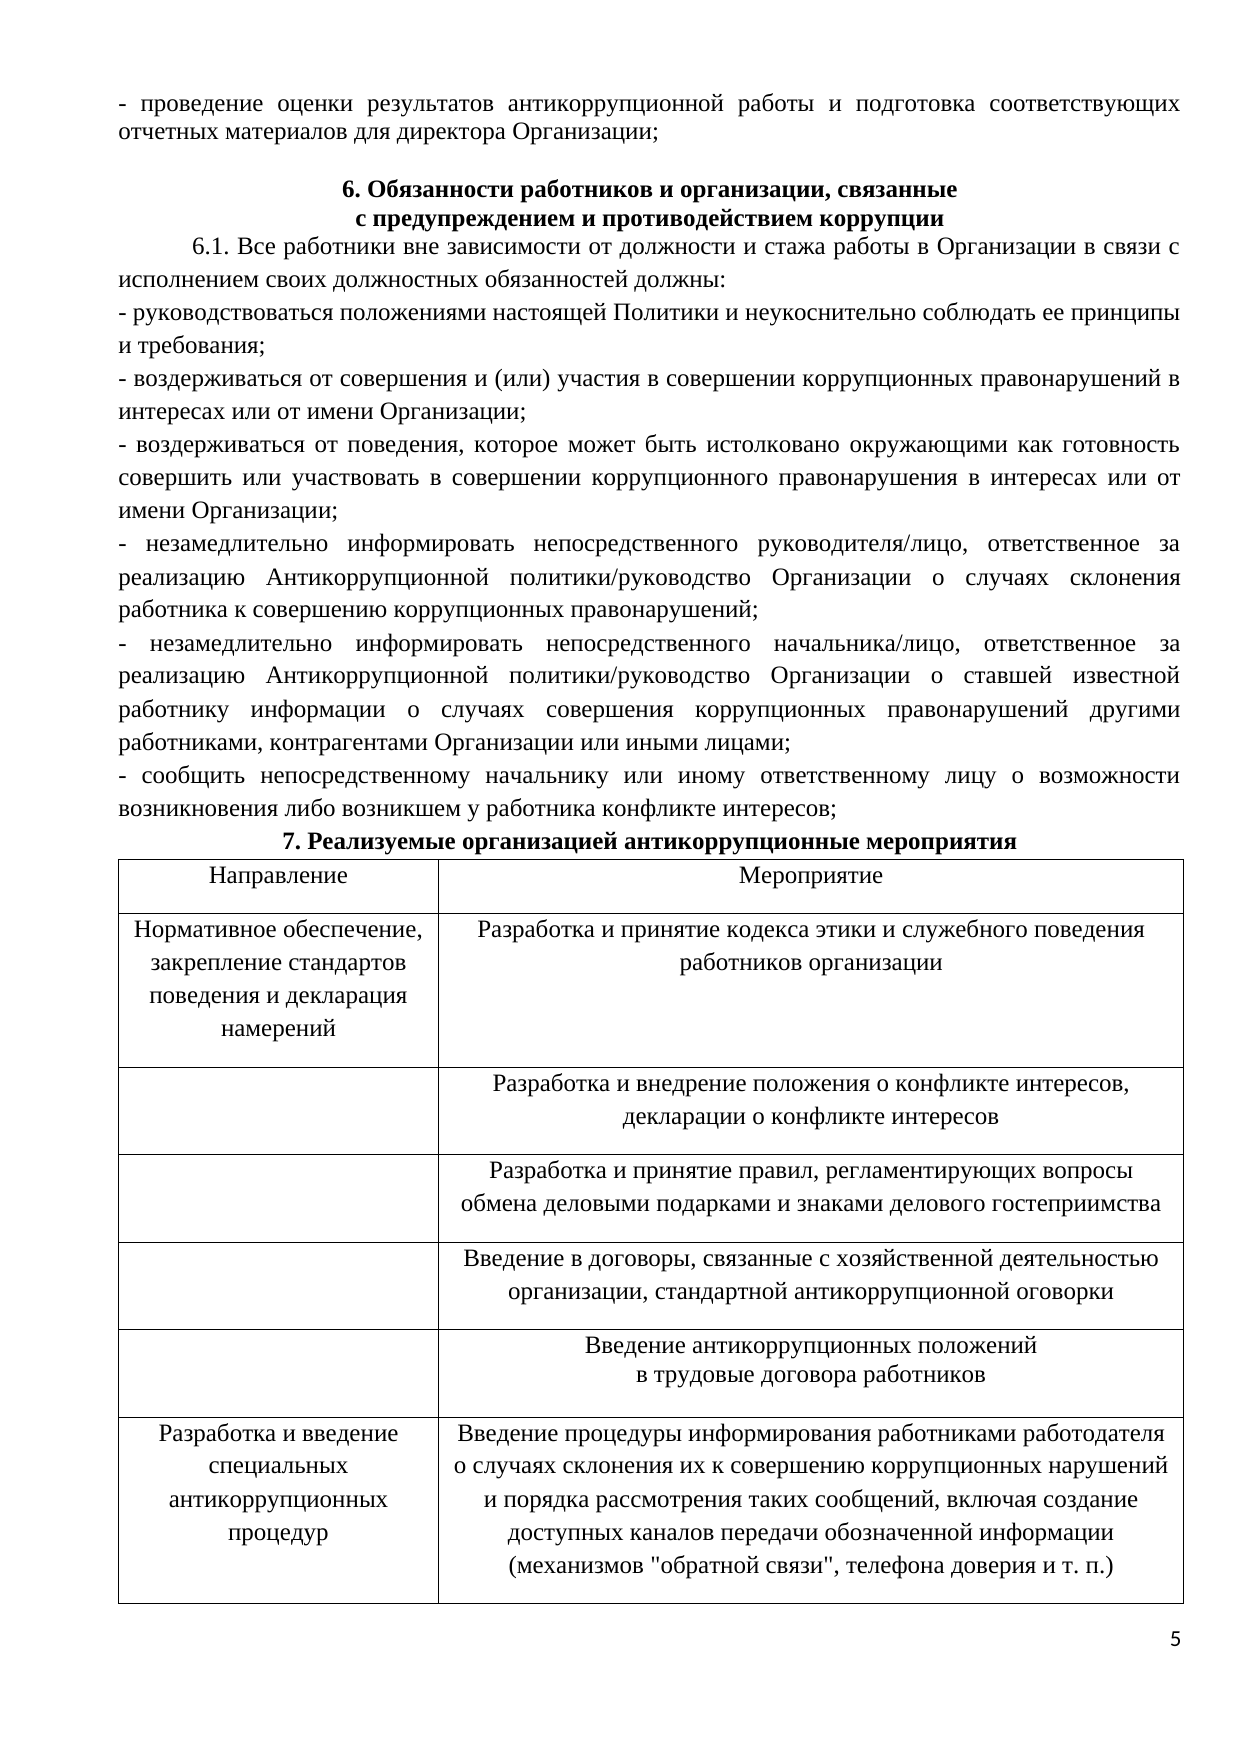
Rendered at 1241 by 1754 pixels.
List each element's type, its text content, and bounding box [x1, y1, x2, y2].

table_cell Разработка и принятие кодекса этики и служебного поведения работников организации [439, 914, 1183, 1067]
table_cell [119, 1155, 438, 1242]
table_cell Введение в договоры, связанные с хозяйственной деятельностью организации, стандартной антикоррупционной оговорки [439, 1243, 1183, 1329]
table_cell Нормативное обеспечение, закрепление стандартов поведения и декларация намерений [119, 914, 438, 1067]
text 6. Обязанности работников и организации, связанные [118, 174, 1181, 203]
table_cell [119, 1068, 438, 1154]
table_cell Разработка и внедрение положения о конфликте интересов, декларации о конфликте интересов [439, 1068, 1183, 1154]
table_cell Введение антикоррупционных положений в трудовые договора работников [439, 1330, 1183, 1417]
text - проведение оценки результатов антикоррупционной работы и подготовка соответствующих отчетных материалов для директора Организации; [118, 88, 1181, 145]
text - воздерживаться от поведения, которое может быть истолковано окружающими как готовность совершить или участвовать в совершении коррупционного правонарушения в интересах или от имени Организации; [118, 429, 1181, 524]
text - незамедлительно информировать непосредственного руководителя/лицо, ответственное за реализацию Антикоррупционной политики/руководство Организации о случаях склонения работника к совершению коррупционных правонарушений; [118, 528, 1181, 623]
table_header Мероприятие [439, 860, 1183, 913]
text с предупреждением и противодействием коррупции [118, 203, 1181, 231]
table_cell Разработка и принятие правил, регламентирующих вопросы обмена деловыми подарками и знаками делового гостеприимства [439, 1155, 1183, 1242]
text - сообщить непосредственному начальнику или иному ответственному лицу о возможности возникновения либо возникшем у работника конфликте интересов; [118, 760, 1181, 821]
table_cell Разработка и введение специальных антикоррупционных процедур [119, 1418, 438, 1603]
text - воздерживаться от совершения и (или) участия в совершении коррупционных правонарушений в интересах или от имени Организации; [118, 363, 1181, 425]
table_cell [119, 1243, 438, 1329]
table_header Направление [119, 860, 438, 913]
table_cell Введение процедуры информирования работниками работодателя о случаях склонения их к совершению коррупционных нарушений и порядка рассмотрения таких сообщений, включая создание доступных каналов передачи обозначенной информации (механизмов "обратной связи", телефона доверия и т. п.) [439, 1418, 1183, 1603]
text 6.1. Все работники вне зависимости от должности и стажа работы в Организации в связи с исполнением своих должностных обязанностей должны: [118, 231, 1181, 293]
text - руководствоваться положениями настоящей Политики и неукоснительно соблюдать ее принципы и требования; [118, 297, 1181, 359]
text 7. Реализуемые организацией антикоррупционные мероприятия [118, 826, 1181, 854]
table_cell [119, 1330, 438, 1417]
text - незамедлительно информировать непосредственного начальника/лицо, ответственное за реализацию Антикоррупционной политики/руководство Организации о ставшей известной работнику информации о случаях совершения коррупционных правонарушений другими работниками, контрагентами Организации или иными лицами; [118, 628, 1181, 755]
